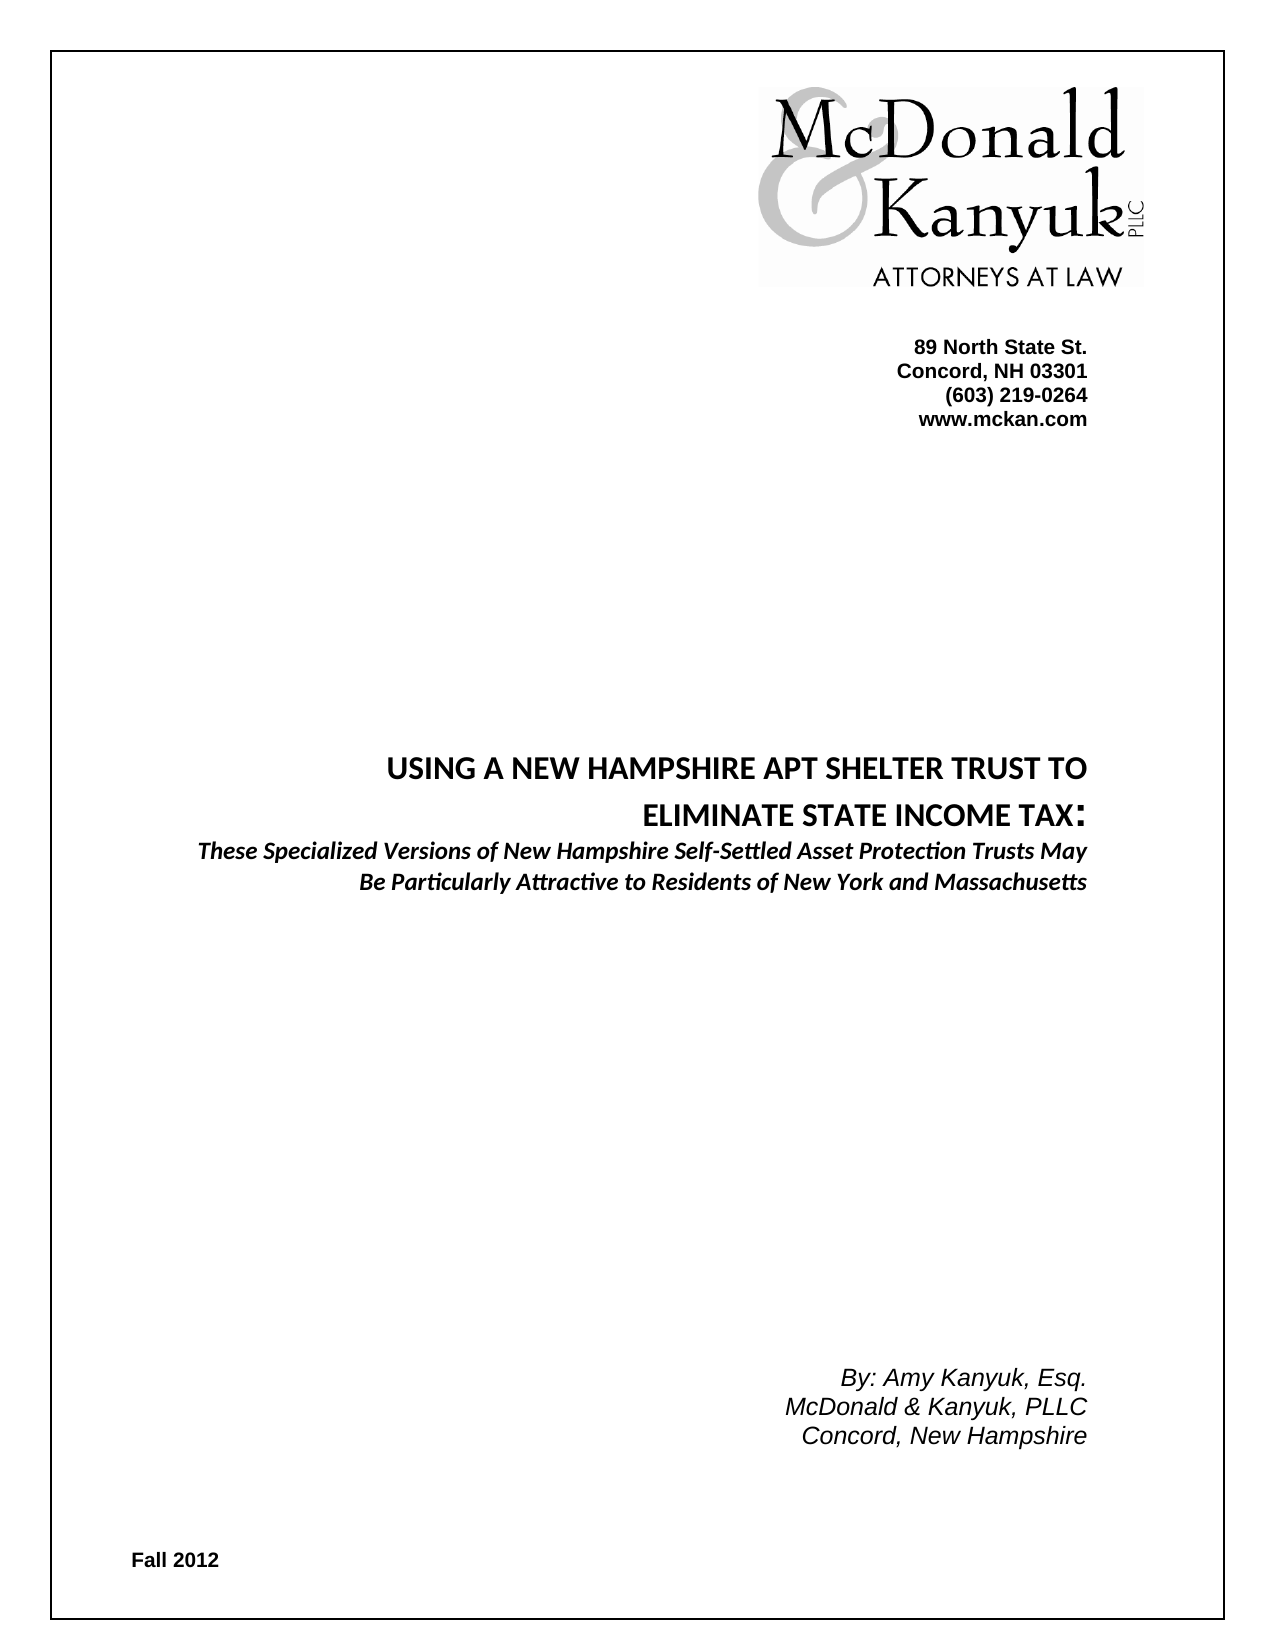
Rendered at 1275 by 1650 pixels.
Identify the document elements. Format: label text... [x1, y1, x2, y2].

text ELIMINATE STATE INCOME TAX: [187, 787, 1087, 835]
text 89 North State St. [187, 334, 1087, 358]
text McDonald & Kanyuk, PLLC [187, 1392, 1087, 1421]
text These Specialized Versions of New Hampshire Self-Settled Asset Protection Trusts May Be Particularly Attractive to Residents of New York and Massachusetts [187, 835, 1087, 896]
text Concord, NH 03301 [187, 358, 1087, 382]
text www.mckan.com [187, 406, 1087, 430]
picture [758, 87, 1144, 287]
text By: Amy Kanyuk, Esq. [187, 1363, 1087, 1392]
text (603) 219-0264 [187, 382, 1087, 406]
text Concord, New Hampshire [187, 1421, 1087, 1449]
text USING A NEW HAMPSHIRE APT SHELTER TRUST TO [187, 747, 1087, 787]
